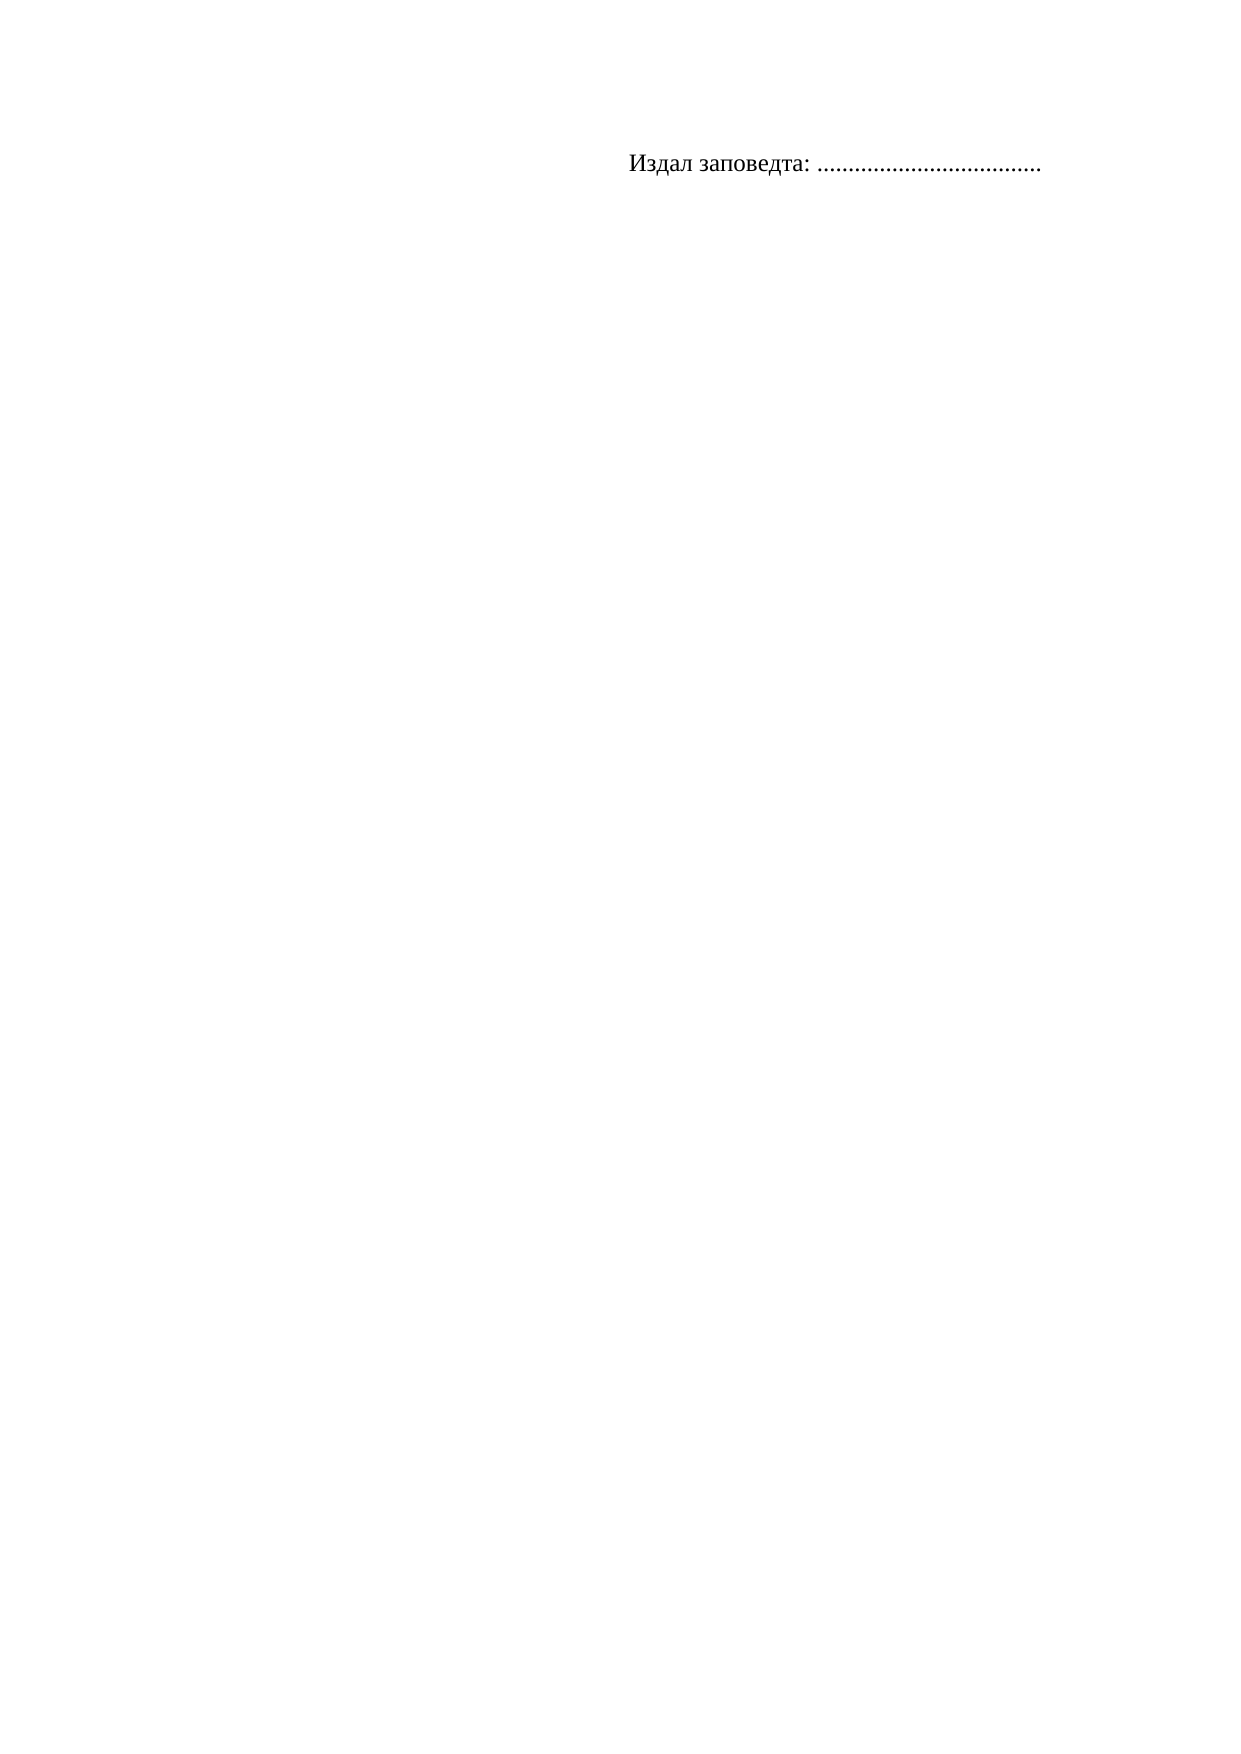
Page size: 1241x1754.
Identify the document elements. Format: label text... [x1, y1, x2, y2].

text Издал заповедта: .................................... [150, 148, 1093, 176]
